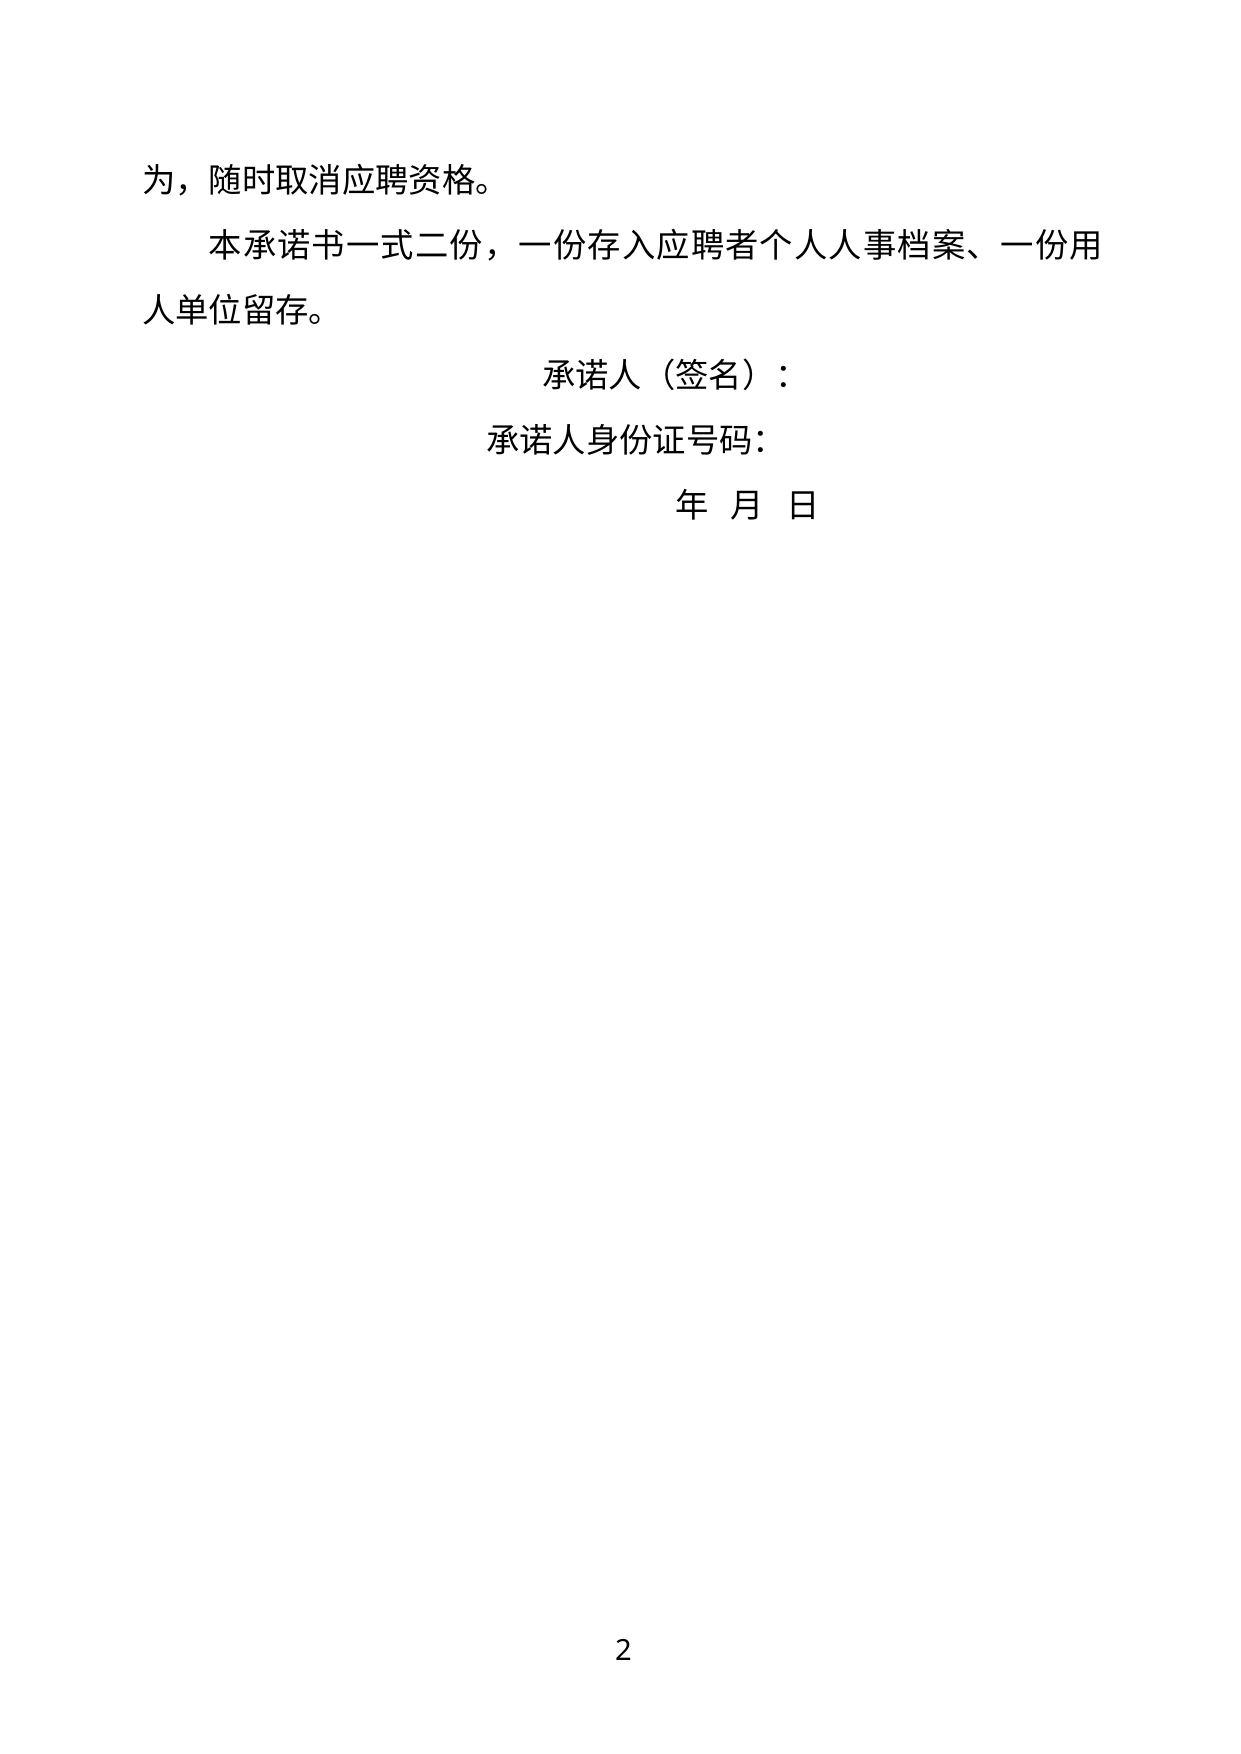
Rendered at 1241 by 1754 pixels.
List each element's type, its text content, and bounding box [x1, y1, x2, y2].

text 本承诺书一式二份，一份存入应聘者个人人事档案、一份用人单位留存。 [142, 211, 1104, 341]
text 承诺人（签名）： [142, 341, 1104, 406]
text 年 月 日 [142, 471, 1038, 536]
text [142, 146, 1104, 211]
text 承诺人身份证号码： [142, 406, 1038, 471]
